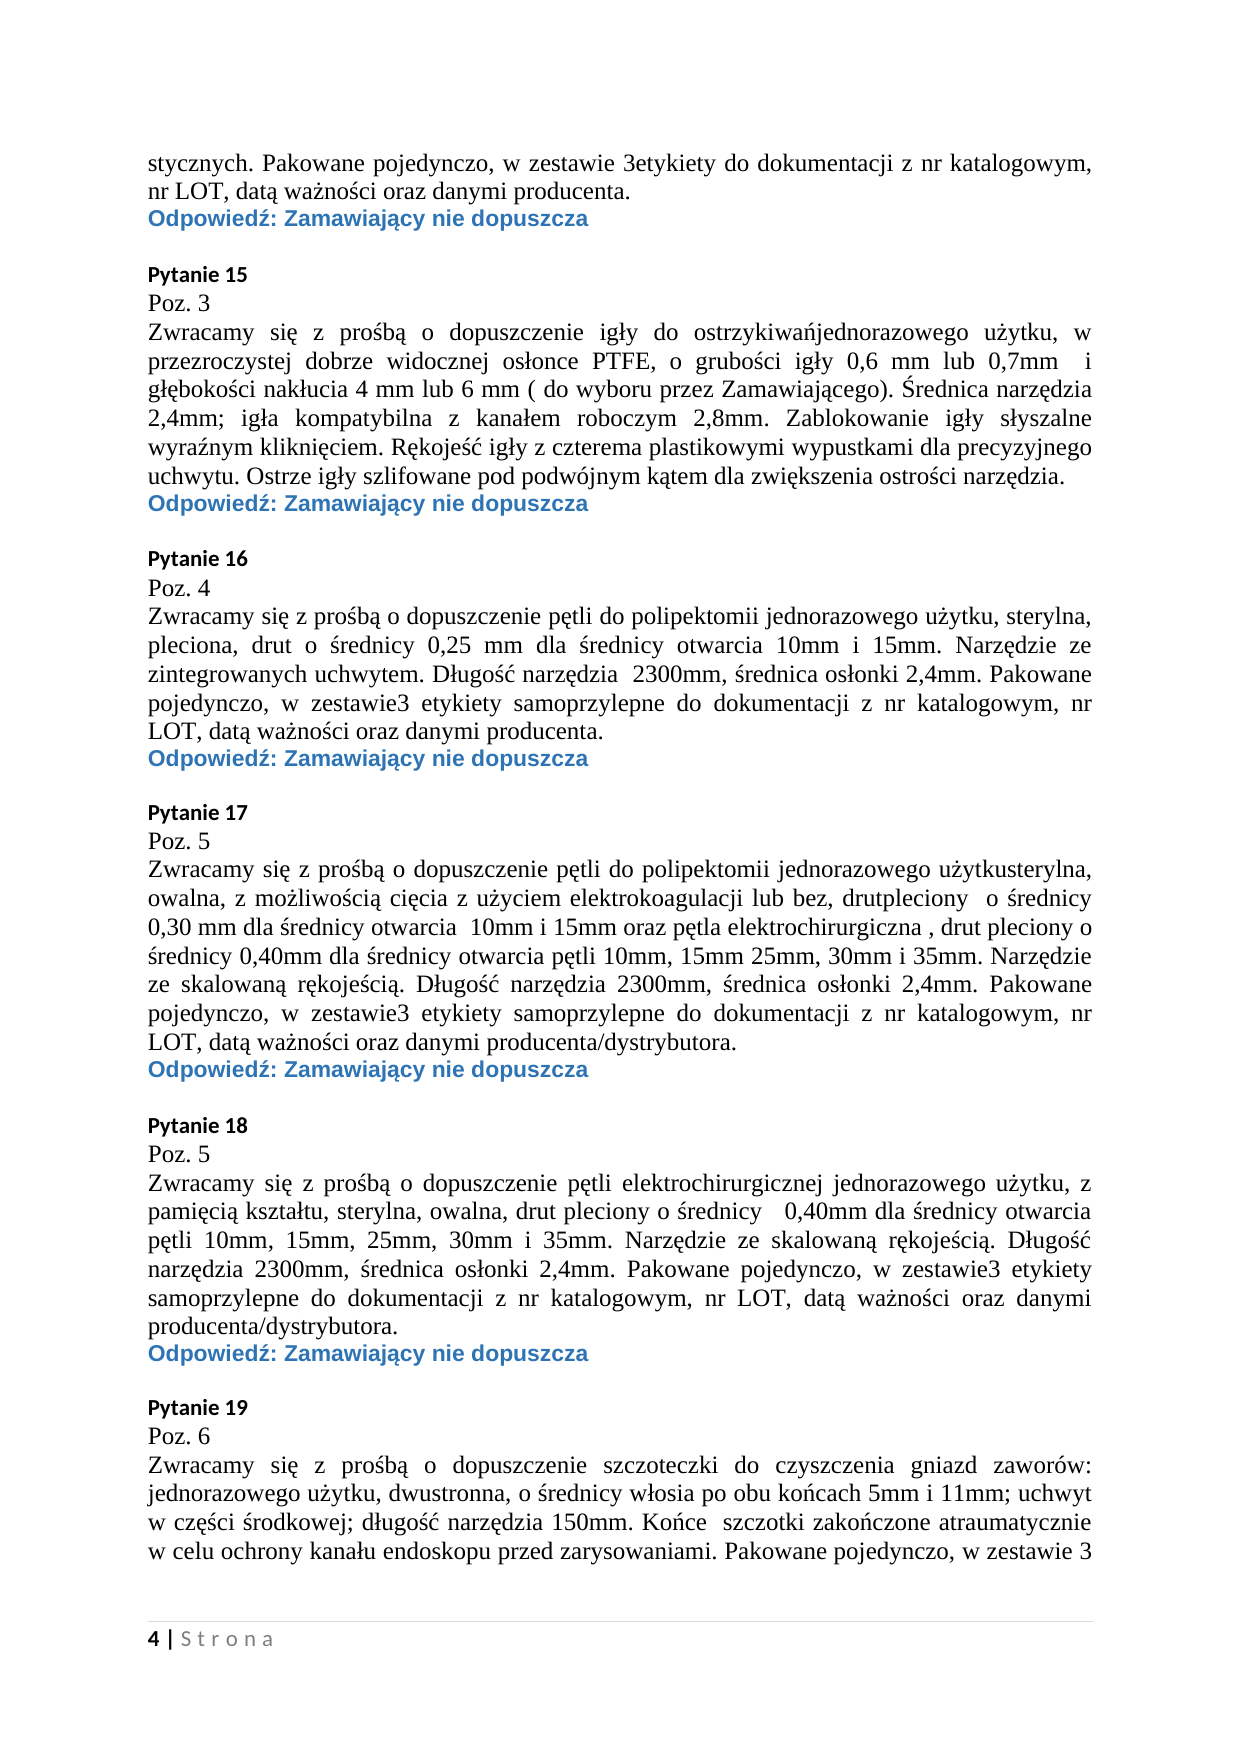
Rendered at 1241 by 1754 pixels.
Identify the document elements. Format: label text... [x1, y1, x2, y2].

text Zwracamy się z prośbą o dopuszczenie pętli elektrochirurgicznej jednorazowego użytku, z pamięcią kształtu, sterylna, owalna, drut pleciony o średnicy 0,40mm dla średnicy otwarcia pętli 10mm, 15mm, 25mm, 30mm i 35mm. Narzędzie ze skalowaną rękojeścią. Długość narzędzia 2300mm, średnica osłonki 2,4mm. Pakowane pojedynczo, w zestawie3 etykiety samoprzylepne do dokumentacji z nr katalogowym, nr LOT, datą ważności oraz danymi producenta/dystrybutora. [148, 1168, 1093, 1340]
text Odpowiedź: Zamawiający nie dopuszcza [148, 489, 1093, 516]
text Zwracamy się z prośbą o dopuszczenie pętli do polipektomii jednorazowego użytku, sterylna, pleciona, drut o średnicy 0,25 mm dla średnicy otwarcia 10mm i 15mm. Narzędzie ze zintegrowanych uchwytem. Długość narzędzia 2300mm, średnica osłonki 2,4mm. Pakowane pojedynczo, w zestawie3 etykiety samoprzylepne do dokumentacji z nr katalogowym, nr LOT, datą ważności oraz danymi producenta. [148, 601, 1093, 745]
text Poz. 5 [148, 1139, 1093, 1168]
text Pytanie 18 [148, 1111, 1093, 1139]
text Odpowiedź: Zamawiający nie dopuszcza [148, 1340, 1093, 1367]
text Zwracamy się z prośbą o dopuszczenie igły do ostrzykiwańjednorazowego użytku, w przezroczystej dobrze widocznej osłonce PTFE, o grubości igły 0,6 mm lub 0,7mm i głębokości nakłucia 4 mm lub 6 mm ( do wyboru przez Zamawiającego). Średnica narzędzia 2,4mm; igła kompatybilna z kanałem roboczym 2,8mm. Zablokowanie igły słyszalne wyraźnym kliknięciem. Rękojeść igły z czterema plastikowymi wypustkami dla precyzyjnego uchwytu. Ostrze igły szlifowane pod podwójnym kątem dla zwiększenia ostrości narzędzia. [148, 317, 1093, 489]
text Poz. 5 [148, 826, 1093, 854]
text Odpowiedź: Zamawiający nie dopuszcza [148, 205, 1093, 231]
text Zwracamy się z prośbą o dopuszczenie pętli do polipektomii jednorazowego użytkusterylna, owalna, z możliwością cięcia z użyciem elektrokoagulacji lub bez, drutpleciony o średnicy 0,30 mm dla średnicy otwarcia 10mm i 15mm oraz pętla elektrochirurgiczna , drut pleciony o średnicy 0,40mm dla średnicy otwarcia pętli 10mm, 15mm 25mm, 30mm i 35mm. Narzędzie ze skalowaną rękojeścią. Długość narzędzia 2300mm, średnica osłonki 2,4mm. Pakowane pojedynczo, w zestawie3 etykiety samoprzylepne do dokumentacji z nr katalogowym, nr LOT, datą ważności oraz danymi producenta/dystrybutora. [148, 854, 1093, 1056]
text Pytanie 19 [148, 1393, 1093, 1421]
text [148, 1450, 1093, 1565]
text Odpowiedź: Zamawiający nie dopuszcza [148, 745, 1093, 771]
text Odpowiedź: Zamawiający nie dopuszcza [148, 1056, 1093, 1082]
text Poz. 6 [148, 1421, 1093, 1450]
text Poz. 3 [148, 288, 1093, 317]
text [148, 148, 1093, 205]
text Poz. 4 [148, 573, 1093, 601]
text Pytanie 17 [148, 798, 1093, 826]
text Pytanie 16 [148, 544, 1093, 573]
text Pytanie 15 [148, 260, 1093, 288]
